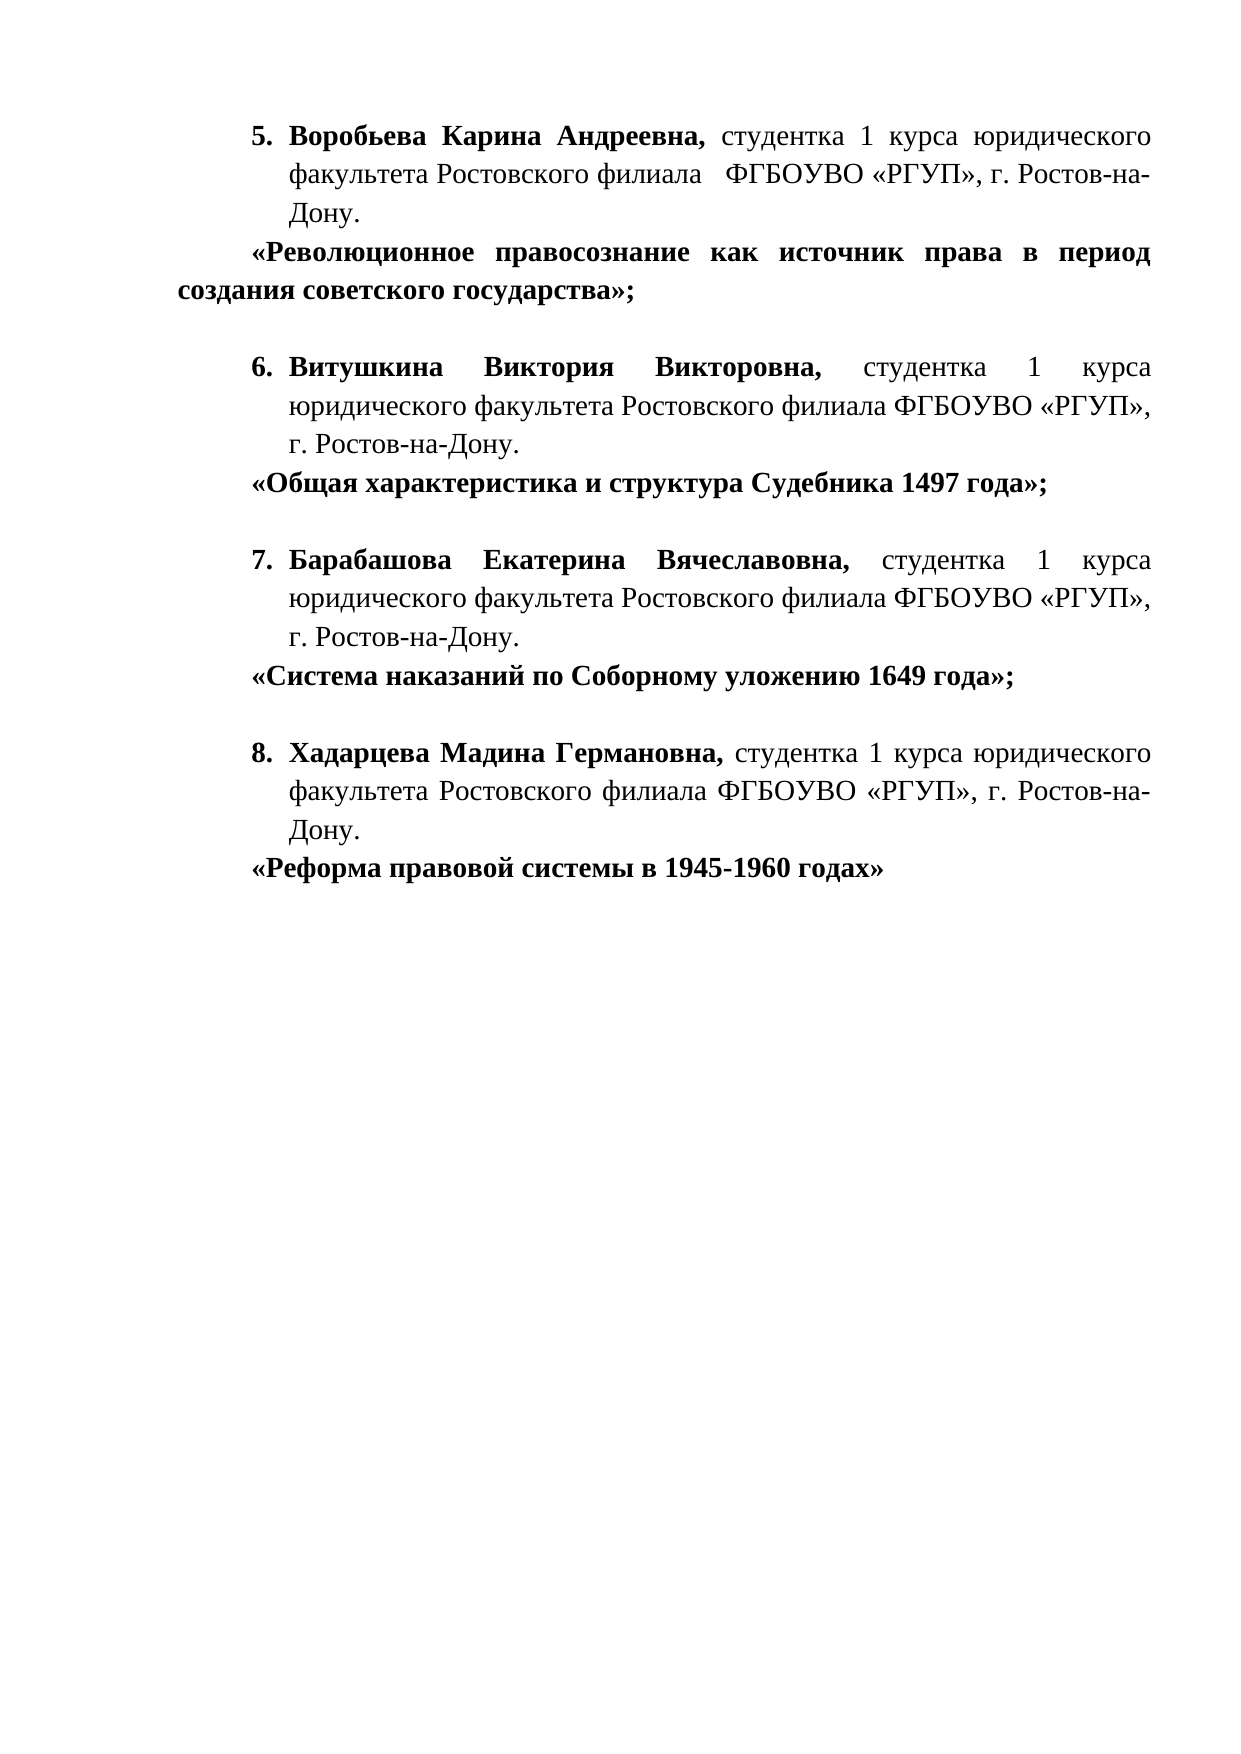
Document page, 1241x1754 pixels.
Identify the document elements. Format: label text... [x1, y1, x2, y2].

list Барабашова Екатерина Вячеславовна, студентка 1 курса юридического факультета Ростовского филиала ФГБОУВО «РГУП», г. Ростов-на-Дону. [251, 542, 1152, 653]
text «Реформа правовой системы в 1945-1960 годах» [177, 850, 1152, 884]
list Воробьева Карина Андреевна, студентка 1 курса юридического факультета Ростовского филиала ФГБОУВО «РГУП», г. Ростов-на-Дону. [251, 118, 1152, 229]
list Витушкина Виктория Викторовна, студентка 1 курса юридического факультета Ростовского филиала ФГБОУВО «РГУП», г. Ростов-на-Дону. [251, 349, 1152, 460]
text «Общая характеристика и структура Судебника 1497 года»; [177, 465, 1152, 498]
list Хадарцева Мадина Германовна, студентка 1 курса юридического факультета Ростовского филиала ФГБОУВО «РГУП», г. Ростов-на-Дону. [251, 735, 1152, 845]
text «Революционное правосознание как источник права в период создания советского государства»; [177, 234, 1152, 306]
text «Система наказаний по Соборному уложению 1649 года»; [177, 658, 1152, 691]
